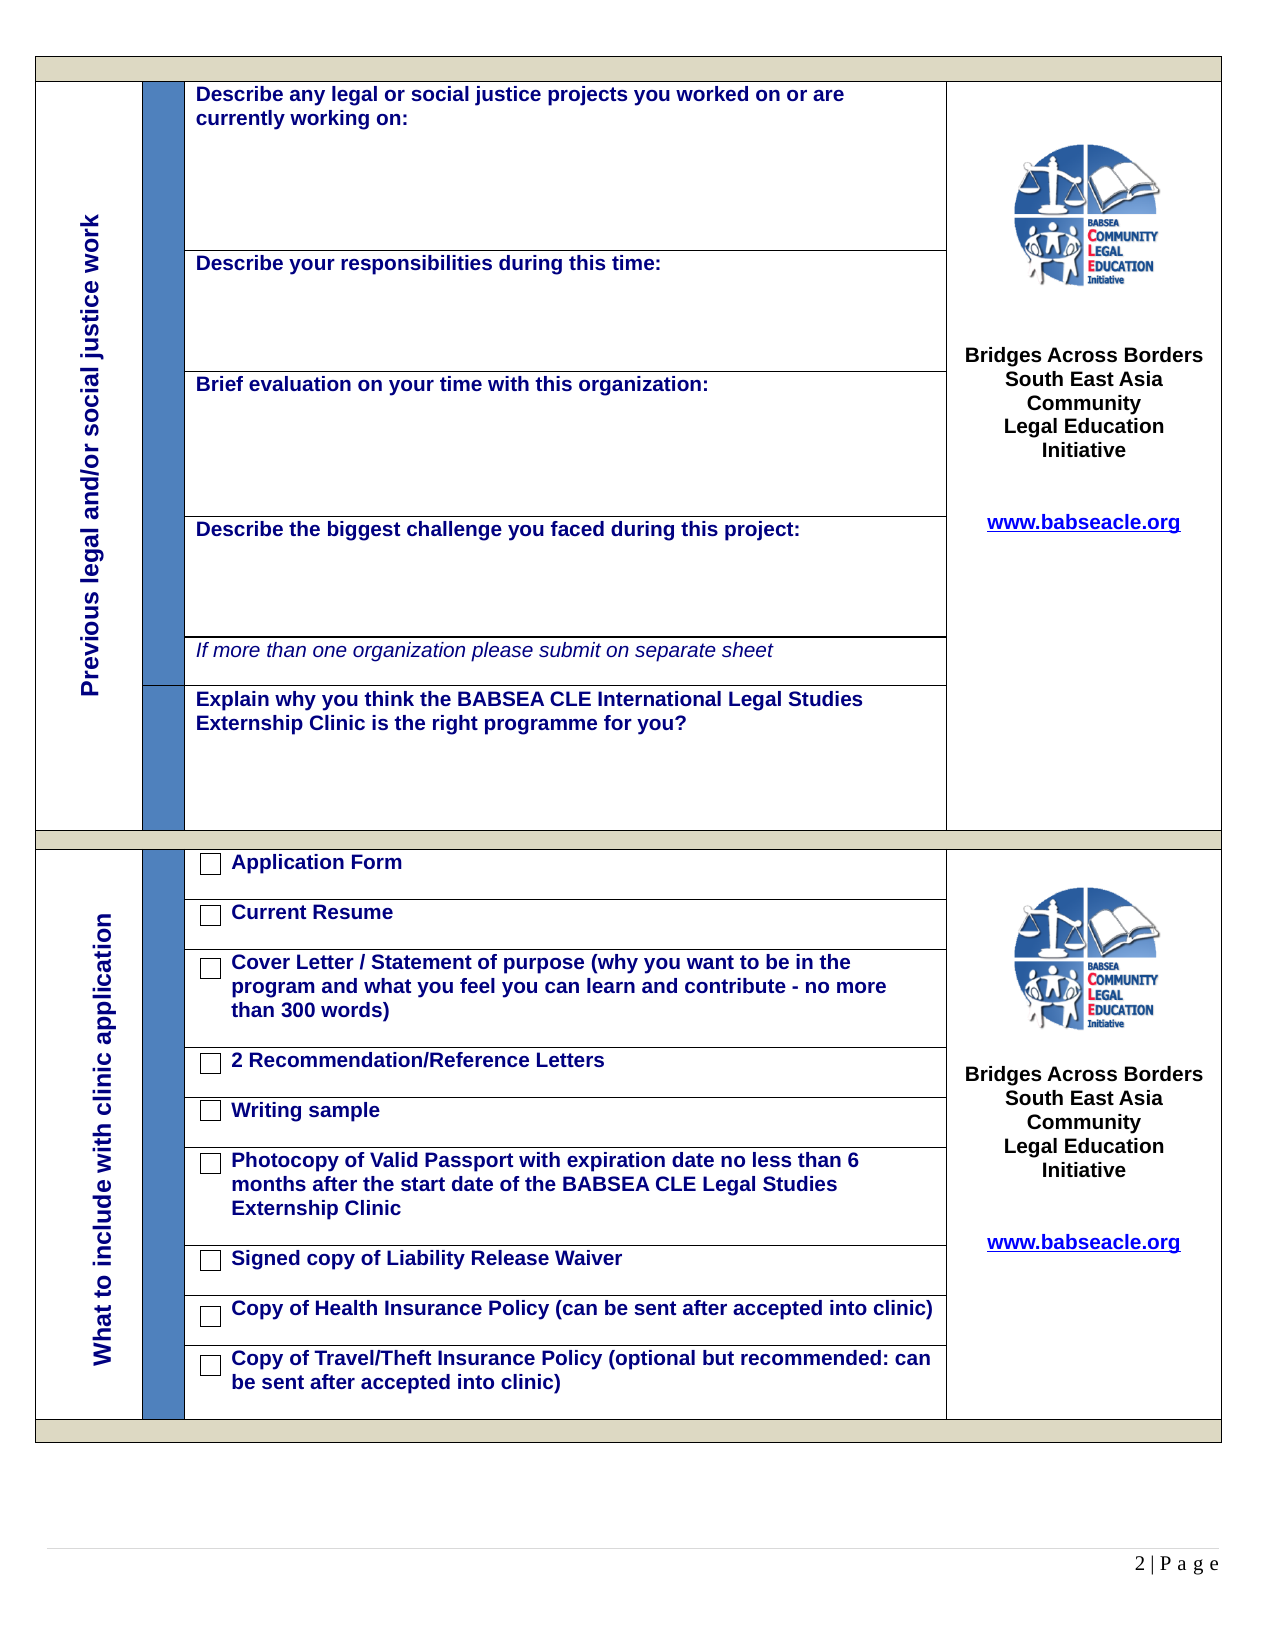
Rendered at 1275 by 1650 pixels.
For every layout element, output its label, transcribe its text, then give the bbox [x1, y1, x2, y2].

table_cell What to include with clinic application [36, 850, 142, 1419]
table_cell Application Form [185, 850, 946, 899]
table_cell [143, 850, 184, 1419]
table_cell [143, 686, 184, 830]
table_cell Describe the biggest challenge you faced during this project: [185, 517, 946, 636]
table_cell 2 Recommendation/Reference Letters [185, 1048, 946, 1097]
table_cell [36, 1420, 1221, 1442]
table_cell Current Resume [185, 900, 946, 949]
table_cell Copy of Travel/Theft Insurance Policy (optional but recommended: can be sent after accepted into clinic) [185, 1346, 946, 1419]
table_cell If more than one organization please submit on separate sheet [185, 638, 946, 685]
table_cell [947, 82, 1221, 830]
table_cell Photocopy of Valid Passport with expiration date no less than 6 months after the start date of the BABSEA CLE Legal Studies Externship Clinic [185, 1148, 946, 1245]
table_cell Cover Letter / Statement of purpose (why you want to be in the program and what you feel you can learn and contribute - no more than 300 words) [185, 950, 946, 1047]
table_cell Signed copy of Liability Release Waiver [185, 1246, 946, 1295]
table_cell Brief evaluation on your time with this organization: [185, 372, 946, 516]
table_cell Explain why you think the BABSEA CLE International Legal Studies Externship Clinic is the right programme for you? [185, 686, 946, 830]
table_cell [947, 850, 1221, 1419]
picture [1001, 130, 1167, 295]
table_cell Writing sample [185, 1098, 946, 1147]
table_cell [36, 831, 1221, 849]
table_cell Previous legal and/or social justice work [36, 82, 142, 830]
table_header [36, 57, 1221, 81]
table_cell Describe your responsibilities during this time: [185, 251, 946, 371]
table_cell Describe any legal or social justice projects you worked on or are currently working on: [185, 82, 946, 250]
table_cell Copy of Health Insurance Policy (can be sent after accepted into clinic) [185, 1296, 946, 1345]
table_cell [143, 82, 184, 685]
picture [1001, 873, 1167, 1039]
